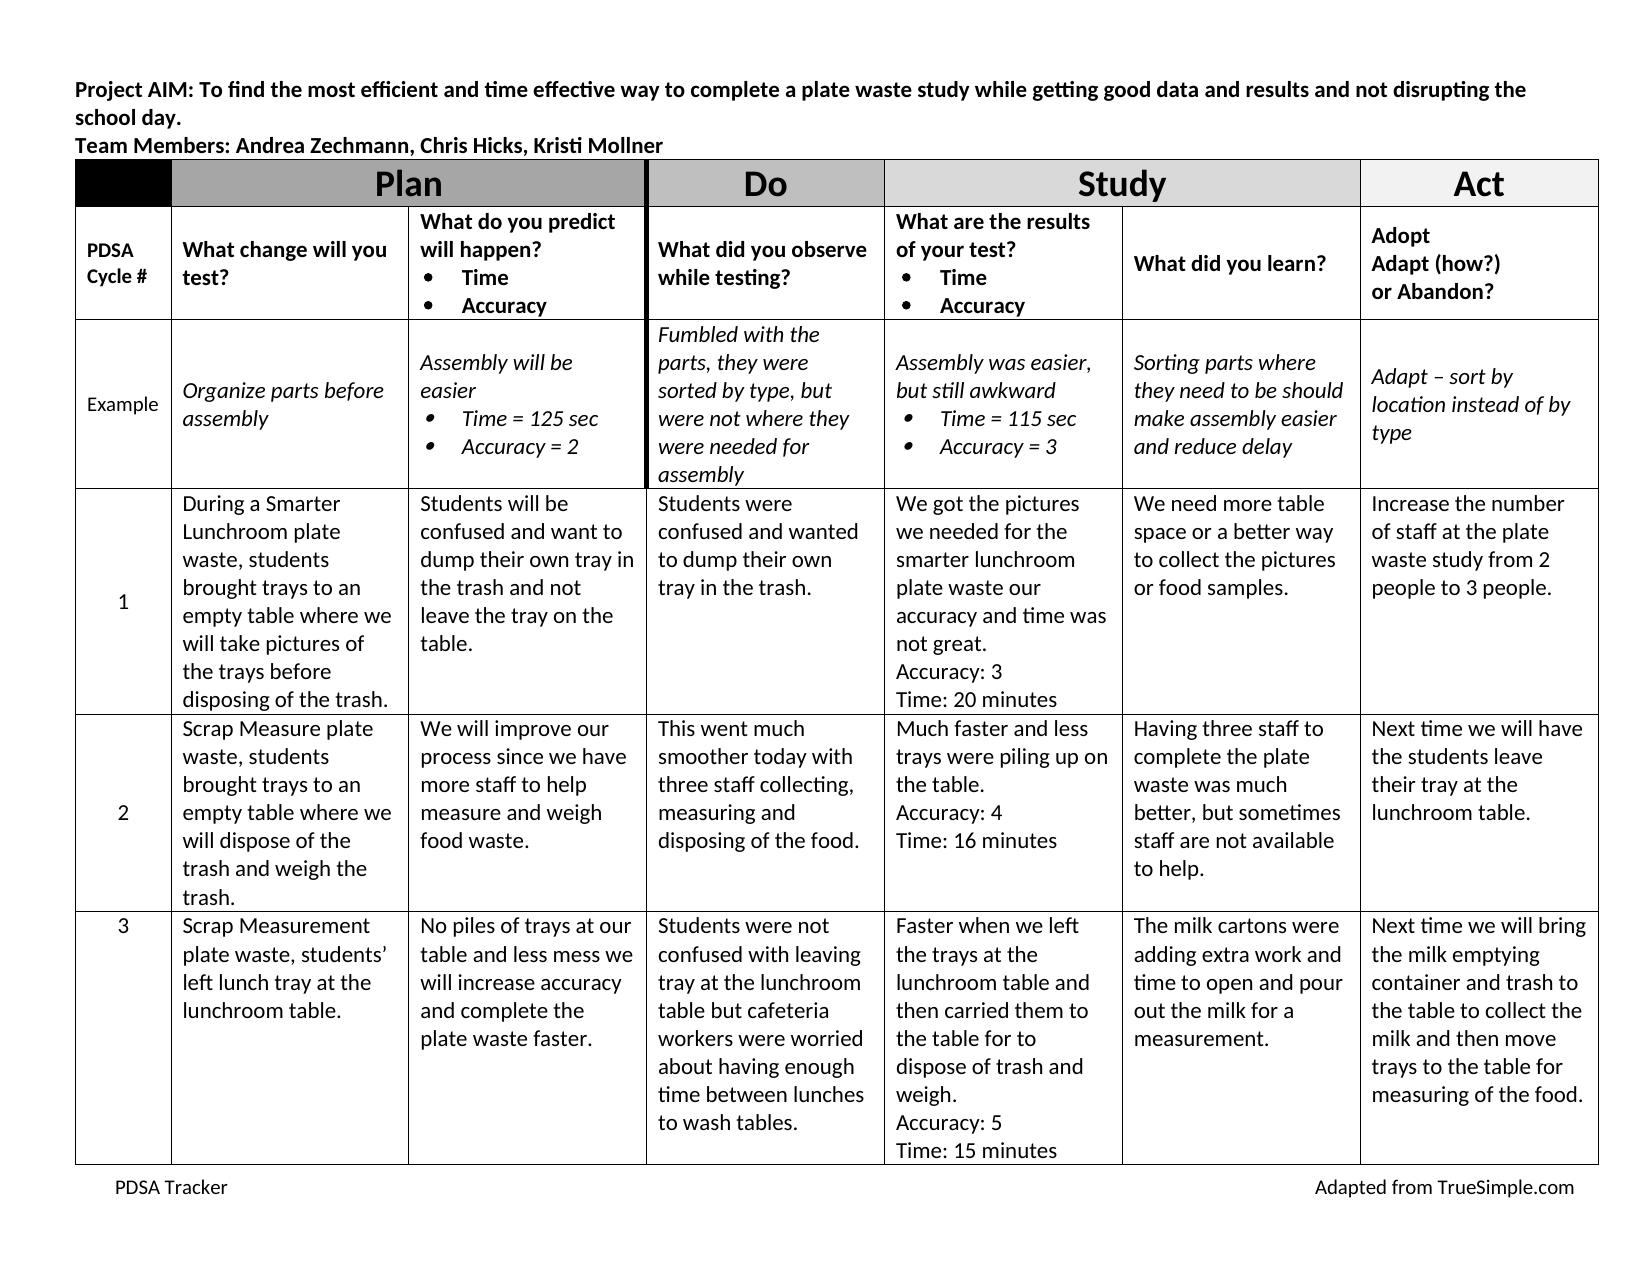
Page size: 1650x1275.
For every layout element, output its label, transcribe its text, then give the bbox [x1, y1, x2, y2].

table_cell Next time we will have the students leave their tray at the lunchroom table. [1361, 715, 1598, 911]
table_cell 1 [76, 489, 171, 713]
table_cell Much faster and less trays were piling up on the table. Accuracy: 4 Time: 16 minutes [885, 715, 1122, 911]
table_cell Increase the number of staff at the plate waste study from 2 people to 3 people. [1361, 489, 1598, 713]
table_cell We got the pictures we needed for the smarter lunchroom plate waste our accuracy and time was not great. Accuracy: 3 Time: 20 minutes [885, 489, 1122, 713]
table_cell Fumbled with the parts, they were sorted by type, but were not where they were needed for assembly [649, 320, 884, 488]
table_cell Example [76, 320, 171, 488]
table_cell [1123, 912, 1360, 1164]
table_header Do [649, 160, 884, 206]
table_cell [1361, 912, 1598, 1164]
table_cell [172, 912, 408, 1164]
table_cell What did you observe while testing? [649, 207, 884, 319]
table_cell PDSA Cycle # [76, 207, 171, 319]
table_cell Sorting parts where they need to be should make assembly easier and reduce delay [1123, 320, 1360, 488]
table_cell Having three staff to complete the plate waste was much better, but sometimes staff are not available to help. [1123, 715, 1360, 911]
table_cell Students were confused and wanted to dump their own tray in the trash. [647, 489, 884, 713]
table_cell What change will you test? [172, 207, 408, 319]
table_cell Scrap Measure plate waste, students brought trays to an empty table where we will dispose of the trash and weigh the trash. [172, 715, 408, 911]
table_cell Assembly will be easier Time = 125 sec Accuracy = 2 [409, 320, 644, 488]
table_cell What are the results of your test? Time Accuracy [885, 207, 1122, 319]
table_cell What do you predict will happen? Time Accuracy [409, 207, 644, 319]
table_header [76, 160, 171, 206]
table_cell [885, 912, 1122, 1164]
table_cell We need more table space or a better way to collect the pictures or food samples. [1123, 489, 1360, 713]
table_header Plan [172, 160, 644, 206]
table_cell Organize parts before assembly [172, 320, 408, 488]
table_header Study [885, 160, 1360, 206]
table_header Act [1361, 160, 1598, 206]
table_cell Adopt Adapt (how?) or Abandon? [1361, 207, 1598, 319]
table_cell Adapt – sort by location instead of by type [1361, 320, 1598, 488]
table_cell During a Smarter Lunchroom plate waste, students brought trays to an empty table where we will take pictures of the trays before disposing of the trash. [172, 489, 408, 713]
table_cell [409, 912, 646, 1164]
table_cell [647, 912, 884, 1164]
table_cell What did you learn? [1123, 207, 1360, 319]
table_cell Assembly was easier, but still awkward Time = 115 sec Accuracy = 3 [885, 320, 1122, 488]
table_cell 3 [76, 912, 171, 1164]
table_cell This went much smoother today with three staff collecting, measuring and disposing of the food. [647, 715, 884, 911]
table_cell Students will be confused and want to dump their own tray in the trash and not leave the tray on the table. [409, 489, 646, 713]
table_cell 2 [76, 715, 171, 911]
table_cell We will improve our process since we have more staff to help measure and weigh food waste. [409, 715, 646, 911]
